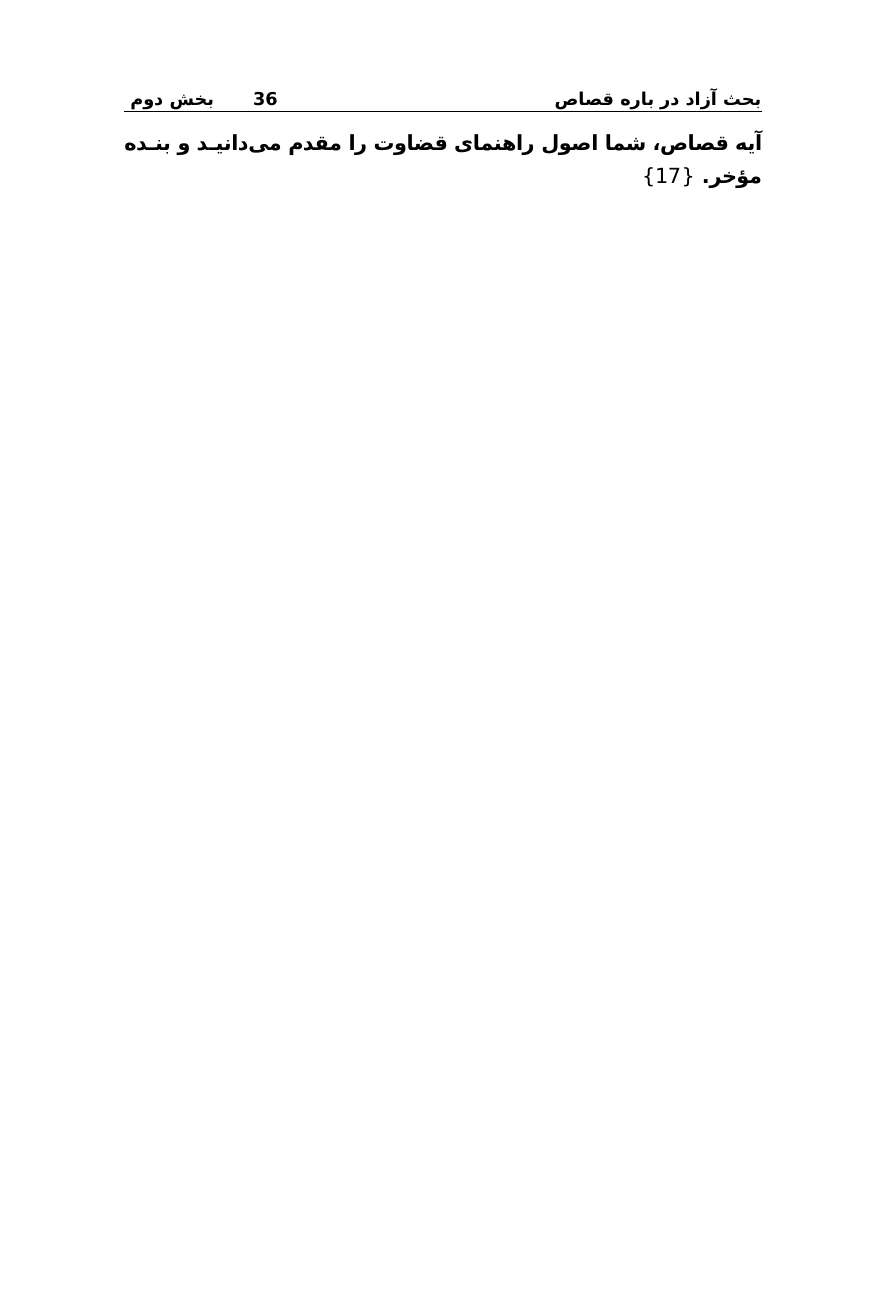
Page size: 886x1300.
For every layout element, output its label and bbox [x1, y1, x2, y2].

text [124, 125, 762, 189]
